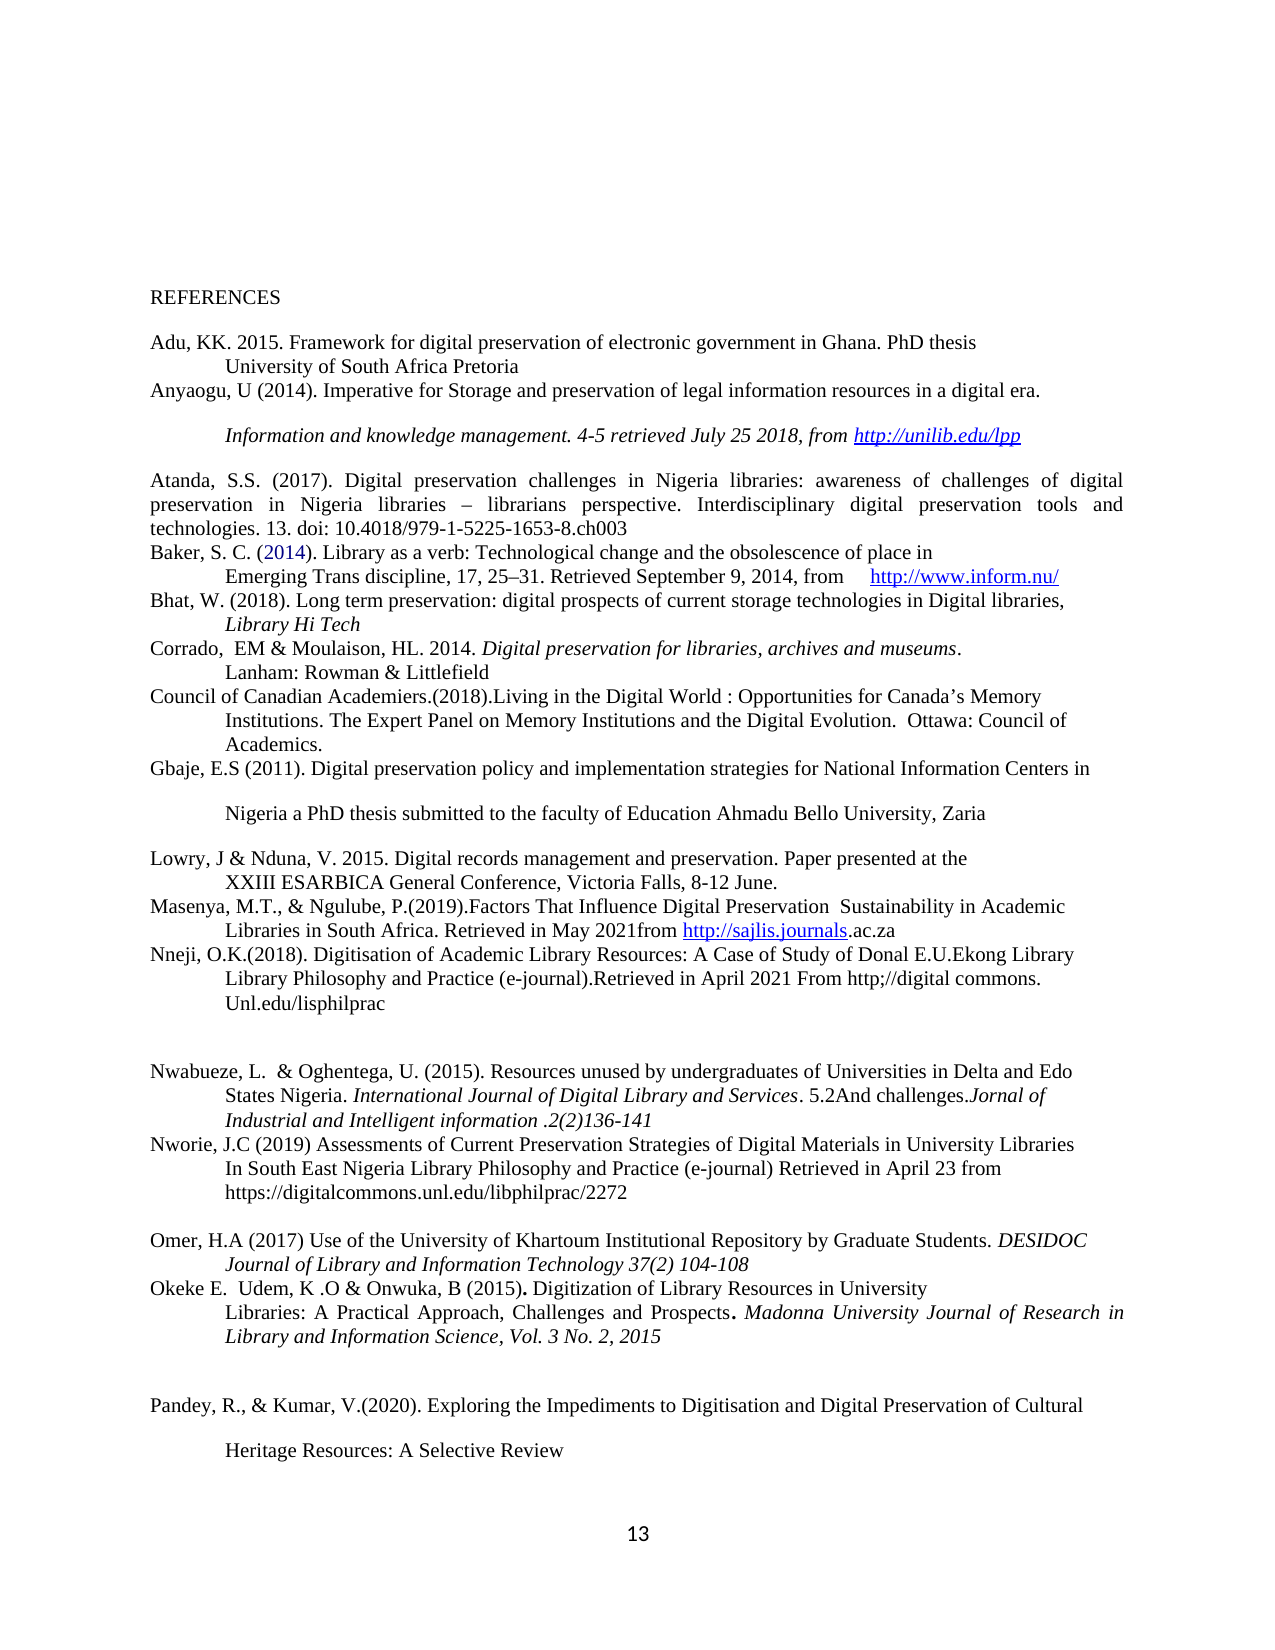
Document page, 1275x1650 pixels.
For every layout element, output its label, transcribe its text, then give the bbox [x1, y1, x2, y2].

text Nworie, J.C (2019) Assessments of Current Preservation Strategies of Digital Materials in University Libraries [150, 1132, 1125, 1156]
text REFERENCES [150, 285, 1125, 309]
text Baker, S. C. (2014). Library as a verb: Technological change and the obsolescence of place in [150, 540, 1125, 564]
text Academics. [150, 732, 1125, 756]
text Nigeria a PhD thesis submitted to the faculty of Education Ahmadu Bello University, Zaria [150, 801, 1125, 825]
text Anyaogu, U (2014). Imperative for Storage and preservation of legal information resources in a digital era. [150, 378, 1125, 402]
text Lowry, J & Nduna, V. 2015. Digital records management and preservation. Paper presented at the [150, 846, 1125, 870]
text Bhat, W. (2018). Long term preservation: digital prospects of current storage technologies in Digital libraries, [150, 588, 1125, 612]
text Atanda, S.S. (2017). Digital preservation challenges in Nigeria libraries: awareness of challenges of digital preservation in Nigeria libraries – librarians perspective. Interdisciplinary digital preservation tools and technologies. 13. doi: 10.4018/979-1-5225-1653-8.ch003 [150, 467, 1125, 540]
text Masenya, M.T., & Ngulube, P.(2019).Factors That Influence Digital Preservation Sustainability in Academic [150, 894, 1125, 918]
text Council of Canadian Academiers.(2018).Living in the Digital World : Opportunities for Canada’s Memory [150, 684, 1125, 708]
text University of South Africa Pretoria [150, 354, 1125, 378]
text Emerging Trans discipline, 17, 25–31. Retrieved September 9, 2014, from http://www.inform.nu/ [150, 564, 1125, 588]
text Library Hi Tech [150, 612, 1125, 636]
text Gbaje, E.S (2011). Digital preservation policy and implementation strategies for National Information Centers in [150, 756, 1125, 780]
text Institutions. The Expert Panel on Memory Institutions and the Digital Evolution. Ottawa: Council of [150, 708, 1125, 732]
text Library Philosophy and Practice (e-journal).Retrieved in April 2021 From http;//digital commons. [150, 966, 1125, 990]
text Omer, H.A (2017) Use of the University of Khartoum Institutional Repository by Graduate Students. DESIDOC [150, 1228, 1125, 1252]
text Heritage Resources: A Selective Review [150, 1438, 1125, 1462]
text Okeke E. Udem, K .O & Onwuka, B (2015). Digitization of Library Resources in University [150, 1276, 1125, 1300]
text Libraries in South Africa. Retrieved in May 2021from http://sajlis.journals.ac.za [150, 918, 1125, 942]
text Libraries: A Practical Approach, Challenges and Prospects. Madonna University Journal of Research in Library and Information Science, Vol. 3 No. 2, 2015 [225, 1300, 1125, 1348]
text Lanham: Rowman & Littlefield [150, 660, 1125, 684]
text In South East Nigeria Library Philosophy and Practice (e-journal) Retrieved in April 23 from [150, 1156, 1125, 1180]
text States Nigeria. International Journal of Digital Library and Services. 5.2And challenges.Jornal of [150, 1083, 1125, 1107]
text Adu, KK. 2015. Framework for digital preservation of electronic government in Ghana. PhD thesis [150, 329, 1125, 354]
text Industrial and Intelligent information .2(2)136-141 [150, 1107, 1125, 1132]
text Pandey, R., & Kumar, V.(2020). Exploring the Impediments to Digitisation and Digital Preservation of Cultural [150, 1393, 1125, 1417]
text Corrado, EM & Moulaison, HL. 2014. Digital preservation for libraries, archives and museums. [150, 636, 1125, 660]
text https://digitalcommons.unl.edu/libphilprac/2272 [150, 1180, 1125, 1204]
text XXIII ESARBICA General Conference, Victoria Falls, 8-12 June. [150, 870, 1125, 894]
text Nwabueze, L. & Oghentega, U. (2015). Resources unused by undergraduates of Universities in Delta and Edo [150, 1059, 1125, 1083]
text Nneji, O.K.(2018). Digitisation of Academic Library Resources: A Case of Study of Donal E.U.Ekong Library [150, 942, 1125, 966]
text Information and knowledge management. 4-5 retrieved July 25 2018, from http://unilib.edu/lpp [150, 423, 1125, 447]
text Unl.edu/lisphilprac [150, 990, 1125, 1014]
text Journal of Library and Information Technology 37(2) 104-108 [150, 1252, 1125, 1276]
